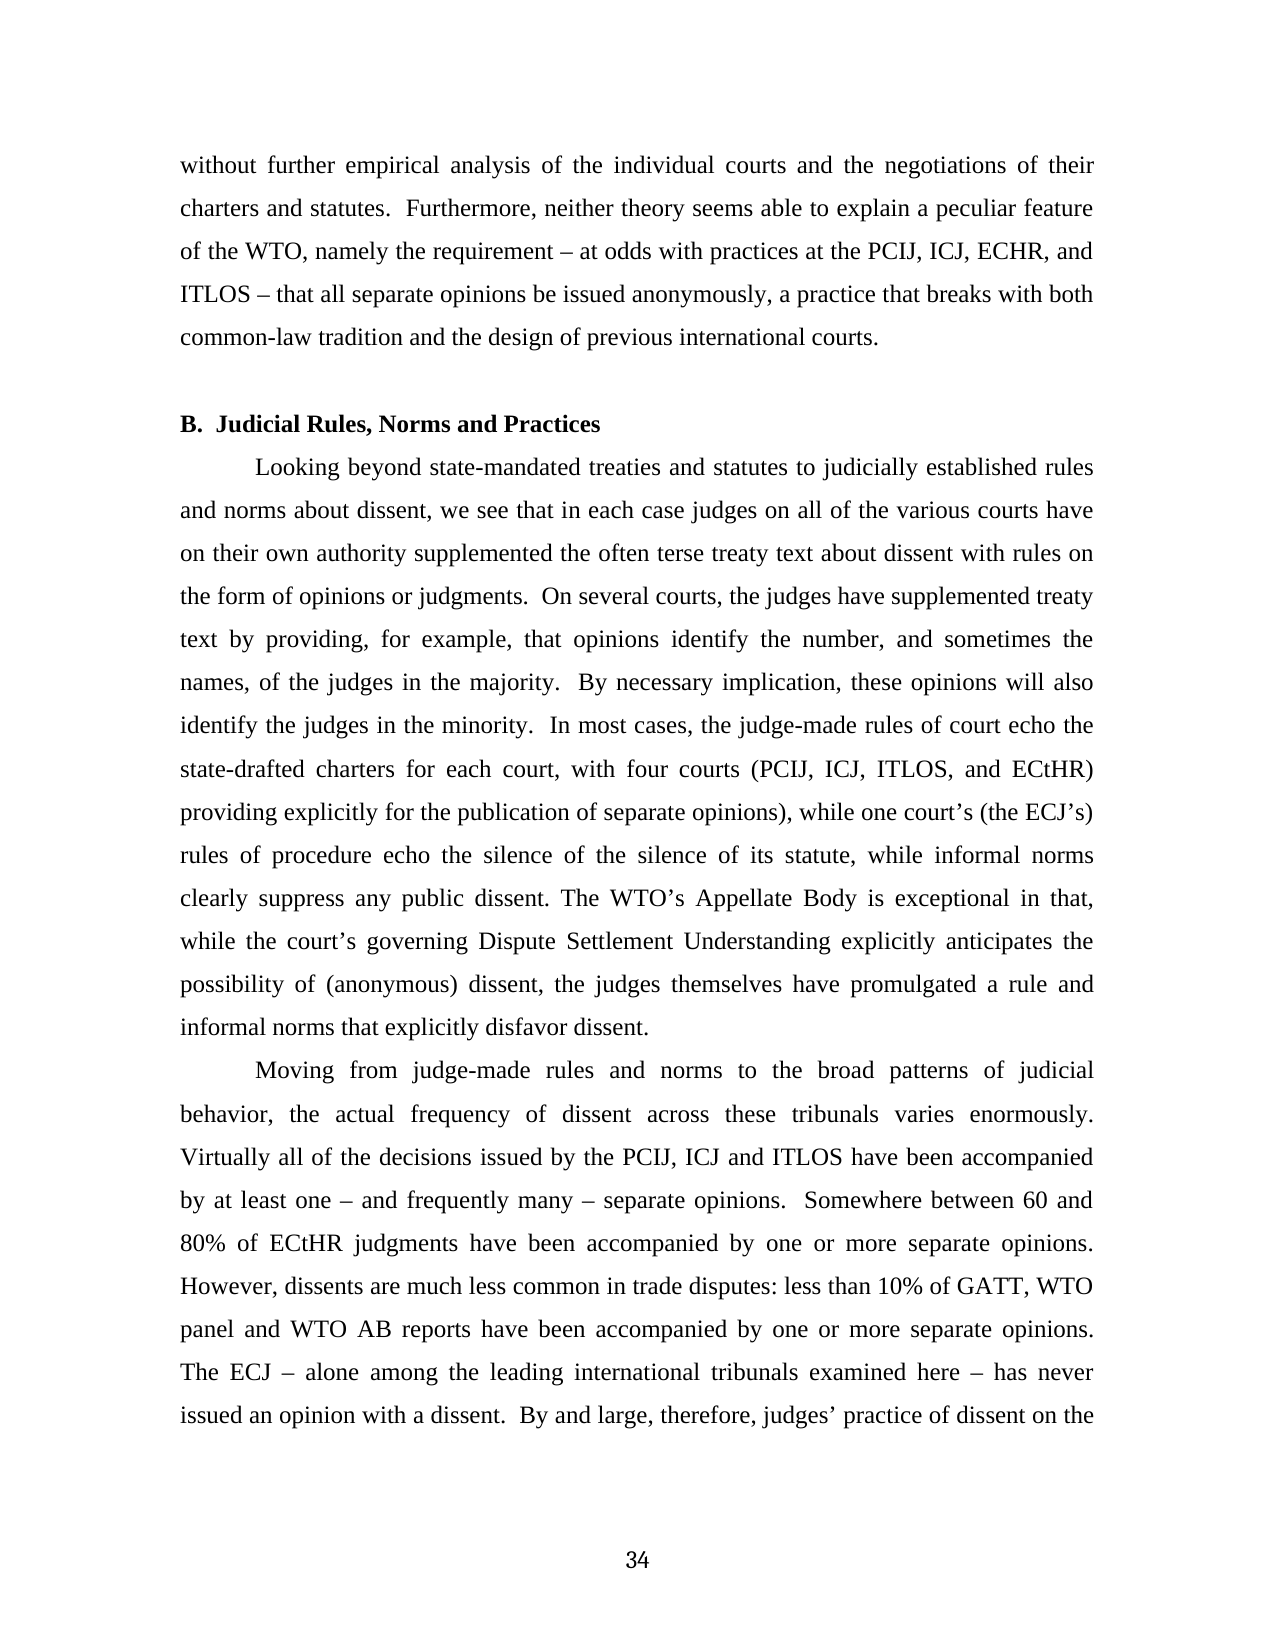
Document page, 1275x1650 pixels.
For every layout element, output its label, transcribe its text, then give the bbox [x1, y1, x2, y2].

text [180, 150, 1095, 351]
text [180, 1056, 1095, 1429]
text Looking beyond state-mandated treaties and statutes to judicially established rules and norms about dissent, we see that in each case judges on all of the various courts have on their own authority supplemented the often terse treaty text about dissent with rules on the form of opinions or judgments. On several courts, the judges have supplemented treaty text by providing, for example, that opinions identify the number, and sometimes the names, of the judges in the majority. By necessary implication, these opinions will also identify the judges in the minority. In most cases, the judge-made rules of court echo the state-drafted charters for each court, with four courts (PCIJ, ICJ, ITLOS, and ECtHR) providing explicitly for the publication of separate opinions), while one court’s (the ECJ’s) rules of procedure echo the silence of the silence of its statute, while informal norms clearly suppress any public dissent. The WTO’s Appellate Body is exceptional in that, while the court’s governing Dispute Settlement Understanding explicitly anticipates the possibility of (anonymous) dissent, the judges themselves have promulgated a rule and informal norms that explicitly disfavor dissent. [180, 452, 1095, 1041]
text B. Judicial Rules, Norms and Practices [180, 409, 1095, 437]
